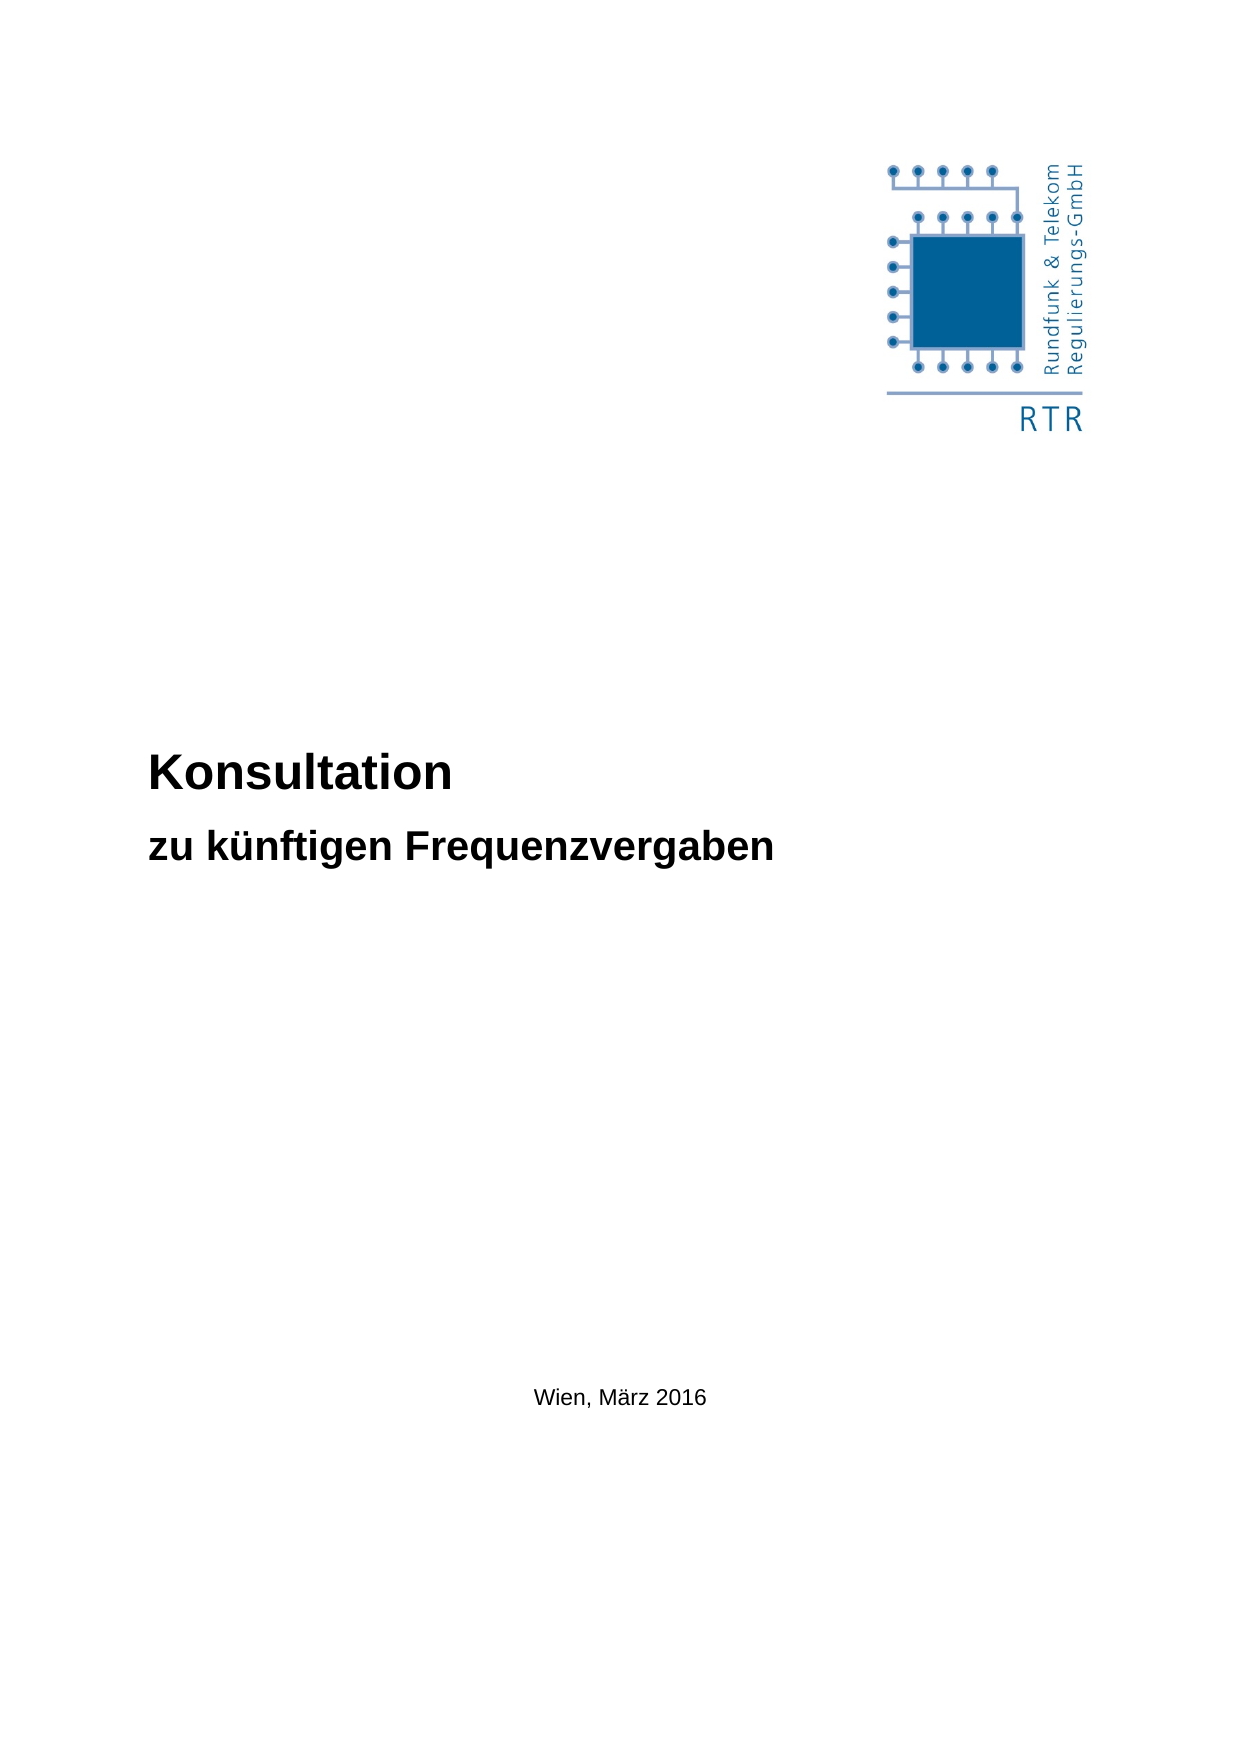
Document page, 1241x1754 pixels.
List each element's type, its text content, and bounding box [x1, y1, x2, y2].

text Wien, März 2016 [148, 1383, 1093, 1410]
text Konsultation [148, 742, 1093, 800]
text zu künftigen Frequenzvergaben [148, 821, 1093, 869]
picture [883, 160, 1093, 441]
